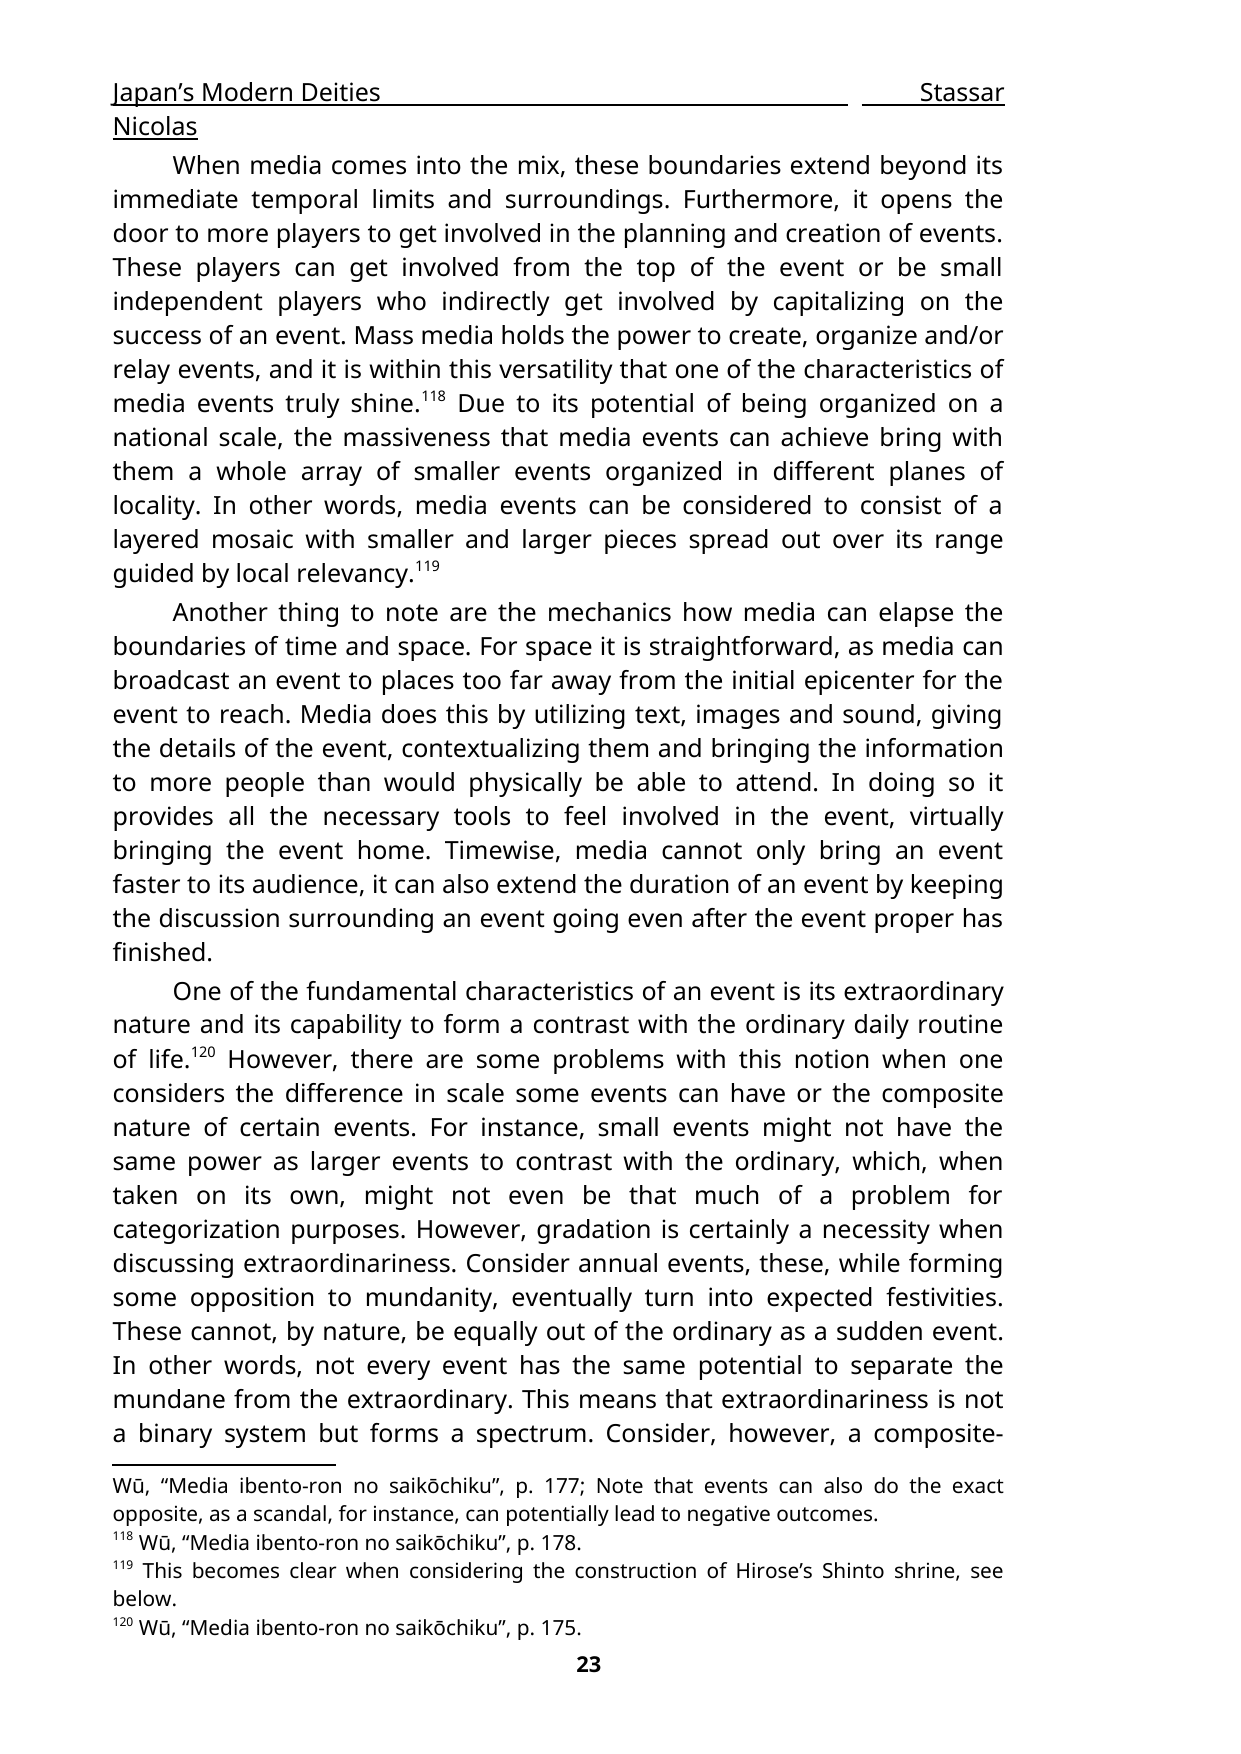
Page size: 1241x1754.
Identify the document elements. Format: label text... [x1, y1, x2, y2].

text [112, 973, 1005, 1450]
text When media comes into the mix, these boundaries extend beyond its immediate temporal limits and surroundings. Furthermore, it opens the door to more players to get involved in the planning and creation of events. These players can get involved from the top of the event or be small independent players who indirectly get involved by capitalizing on the success of an event. Mass media holds the power to create, organize and/or relay events, and it is within this versatility that one of the characteristics of media events truly shine. Due to its potential of being organized on a national scale, the massiveness that media events can achieve bring with them a whole array of smaller events organized in different planes of locality. In other words, media events can be considered to consist of a layered mosaic with smaller and larger pieces spread out over its range guided by local relevancy. [112, 147, 1005, 590]
text Another thing to note are the mechanics how media can elapse the boundaries of time and space. For space it is straightforward, as media can broadcast an event to places too far away from the initial epicenter for the event to reach. Media does this by utilizing text, images and sound, giving the details of the event, contextualizing them and bringing the information to more people than would physically be able to attend. In doing so it provides all the necessary tools to feel involved in the event, virtually bringing the event home. Timewise, media cannot only bring an event faster to its audience, it can also extend the duration of an event by keeping the discussion surrounding an event going even after the event proper has finished. [112, 594, 1005, 969]
